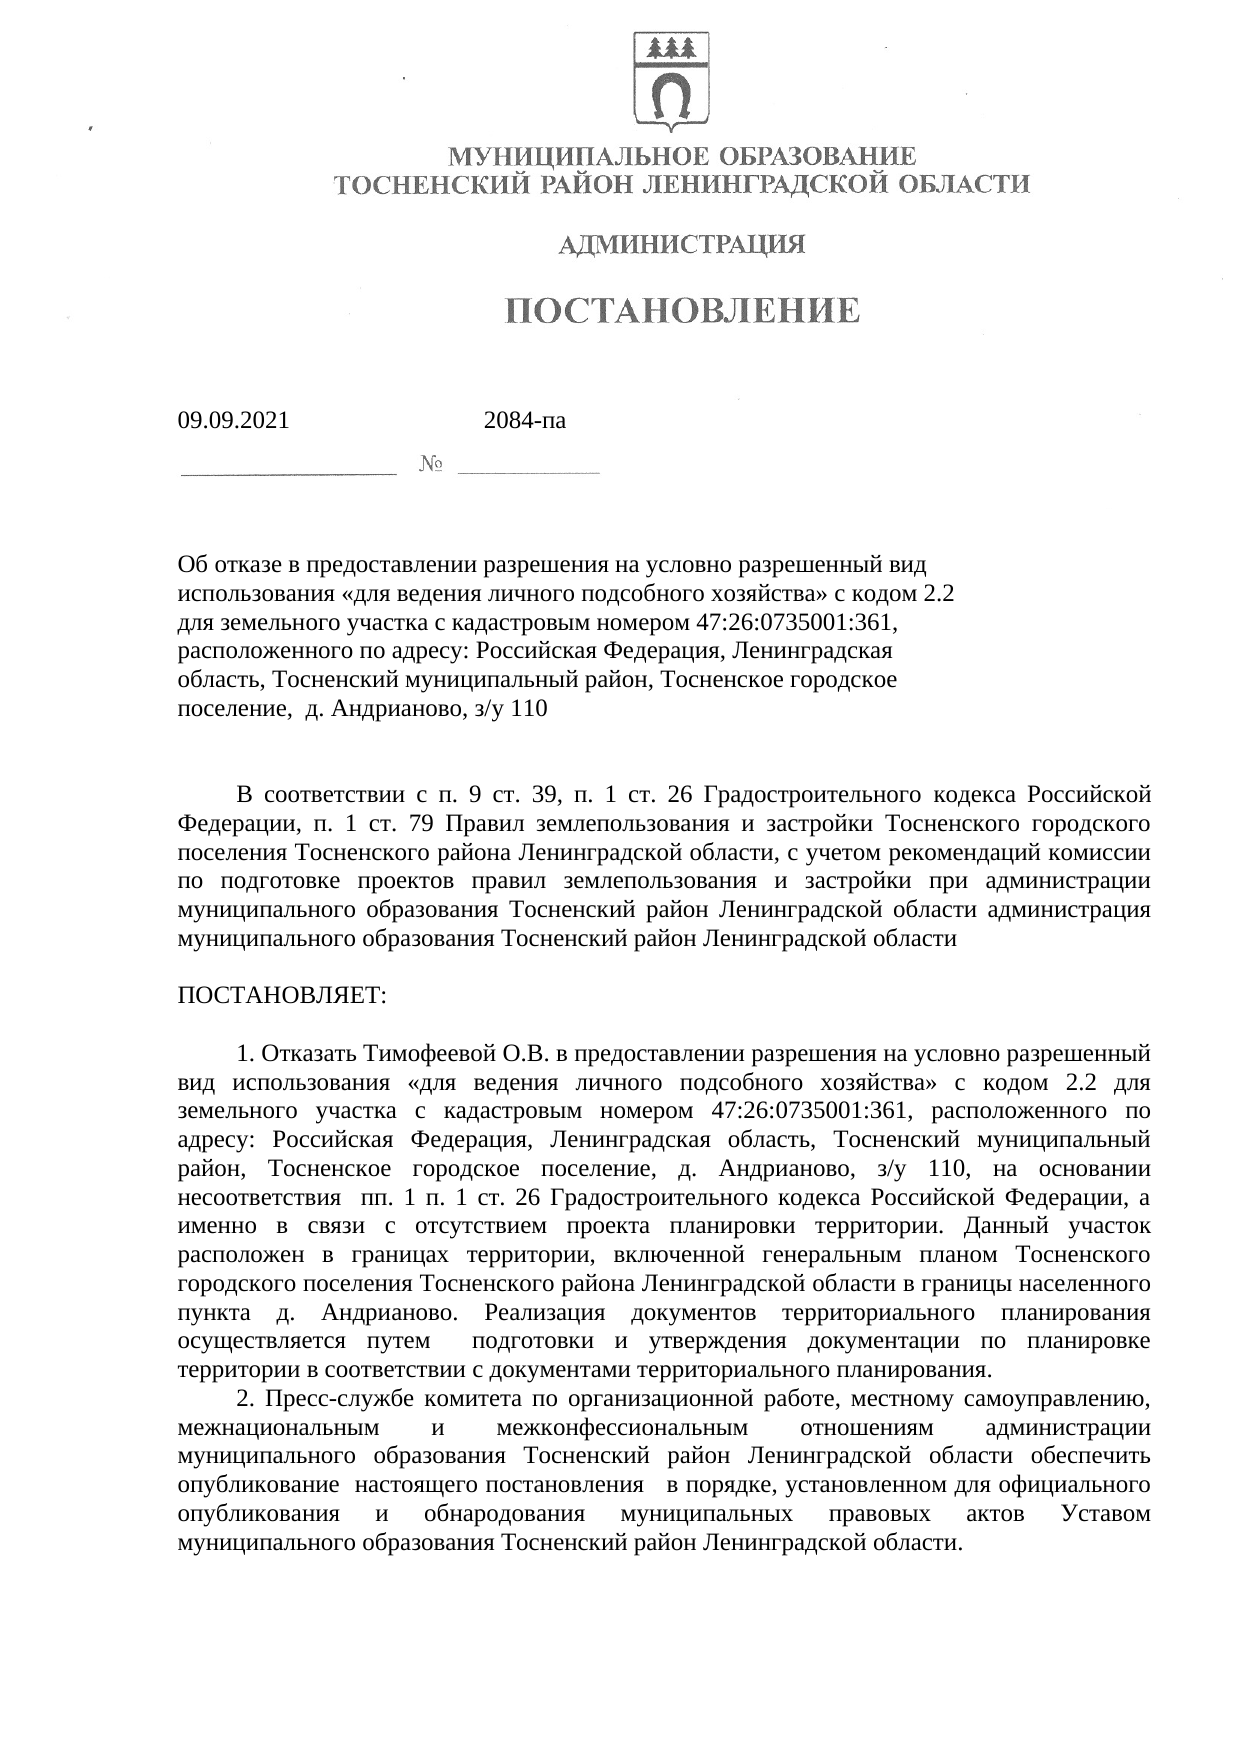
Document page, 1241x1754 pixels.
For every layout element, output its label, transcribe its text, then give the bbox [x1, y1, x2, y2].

text область, Тосненский муниципальный район, Тосненское городское [177, 664, 1152, 693]
text поселение, д. Андрианово, з/у 110 [177, 693, 1152, 722]
text 2. Пресс-службе комитета по организационной работе, местному самоуправлению, межнациональным и межконфессиональным отношениям администрации муниципального образования Тосненский район Ленинградской области обеспечить опубликование настоящего постановления в порядке, установленном для официального опубликования и обнародования муниципальных правовых актов Уставом муниципального образования Тосненский район Ленинградской области. [177, 1383, 1152, 1556]
text ПОСТАНОВЛЯЕТ: [177, 981, 1152, 1009]
text для земельного участка с кадастровым номером 47:26:0735001:361, [177, 607, 1152, 636]
text Об отказе в предоставлении разрешения на условно разрешенный вид [177, 549, 1152, 578]
text 09.09.2021 2084-па [177, 406, 1152, 434]
text расположенного по адресу: Российская Федерация, Ленинградская [177, 636, 1152, 664]
picture [0, 11, 1223, 509]
text 1. Отказать Тимофеевой О.В. в предоставлении разрешения на условно разрешенный вид использования «для ведения личного подсобного хозяйства» с кодом 2.2 для земельного участка с кадастровым номером 47:26:0735001:361, расположенного по адресу: Российская Федерация, Ленинградская область, Тосненский муниципальный район, Тосненское городское поселение, д. Андрианово, з/у 110, на основании несоответствия пп. 1 п. 1 ст. 26 Градостроительного кодекса Российской Федерации, а именно в связи с отсутствием проекта планировки территории. Данный участок расположен в границах территории, включенной генеральным планом Тосненского городского поселения Тосненского района Ленинградской области в границы населенного пункта д. Андрианово. Реализация документов территориального планирования осуществляется путем подготовки и утверждения документации по планировке территории в соответствии с документами территориального планирования. [177, 1038, 1152, 1383]
text использования «для ведения личного подсобного хозяйства» с кодом 2.2 [177, 578, 1152, 607]
text В соответствии с п. 9 ст. 39, п. 1 ст. 26 Градостроительного кодекса Российской Федерации, п. 1 ст. 79 Правил землепользования и застройки Тосненского городского поселения Тосненского района Ленинградской области, с учетом рекомендаций комиссии по подготовке проектов правил землепользования и застройки при администрации муниципального образования Тосненский район Ленинградской области администрация муниципального образования Тосненский район Ленинградской области [177, 779, 1152, 952]
